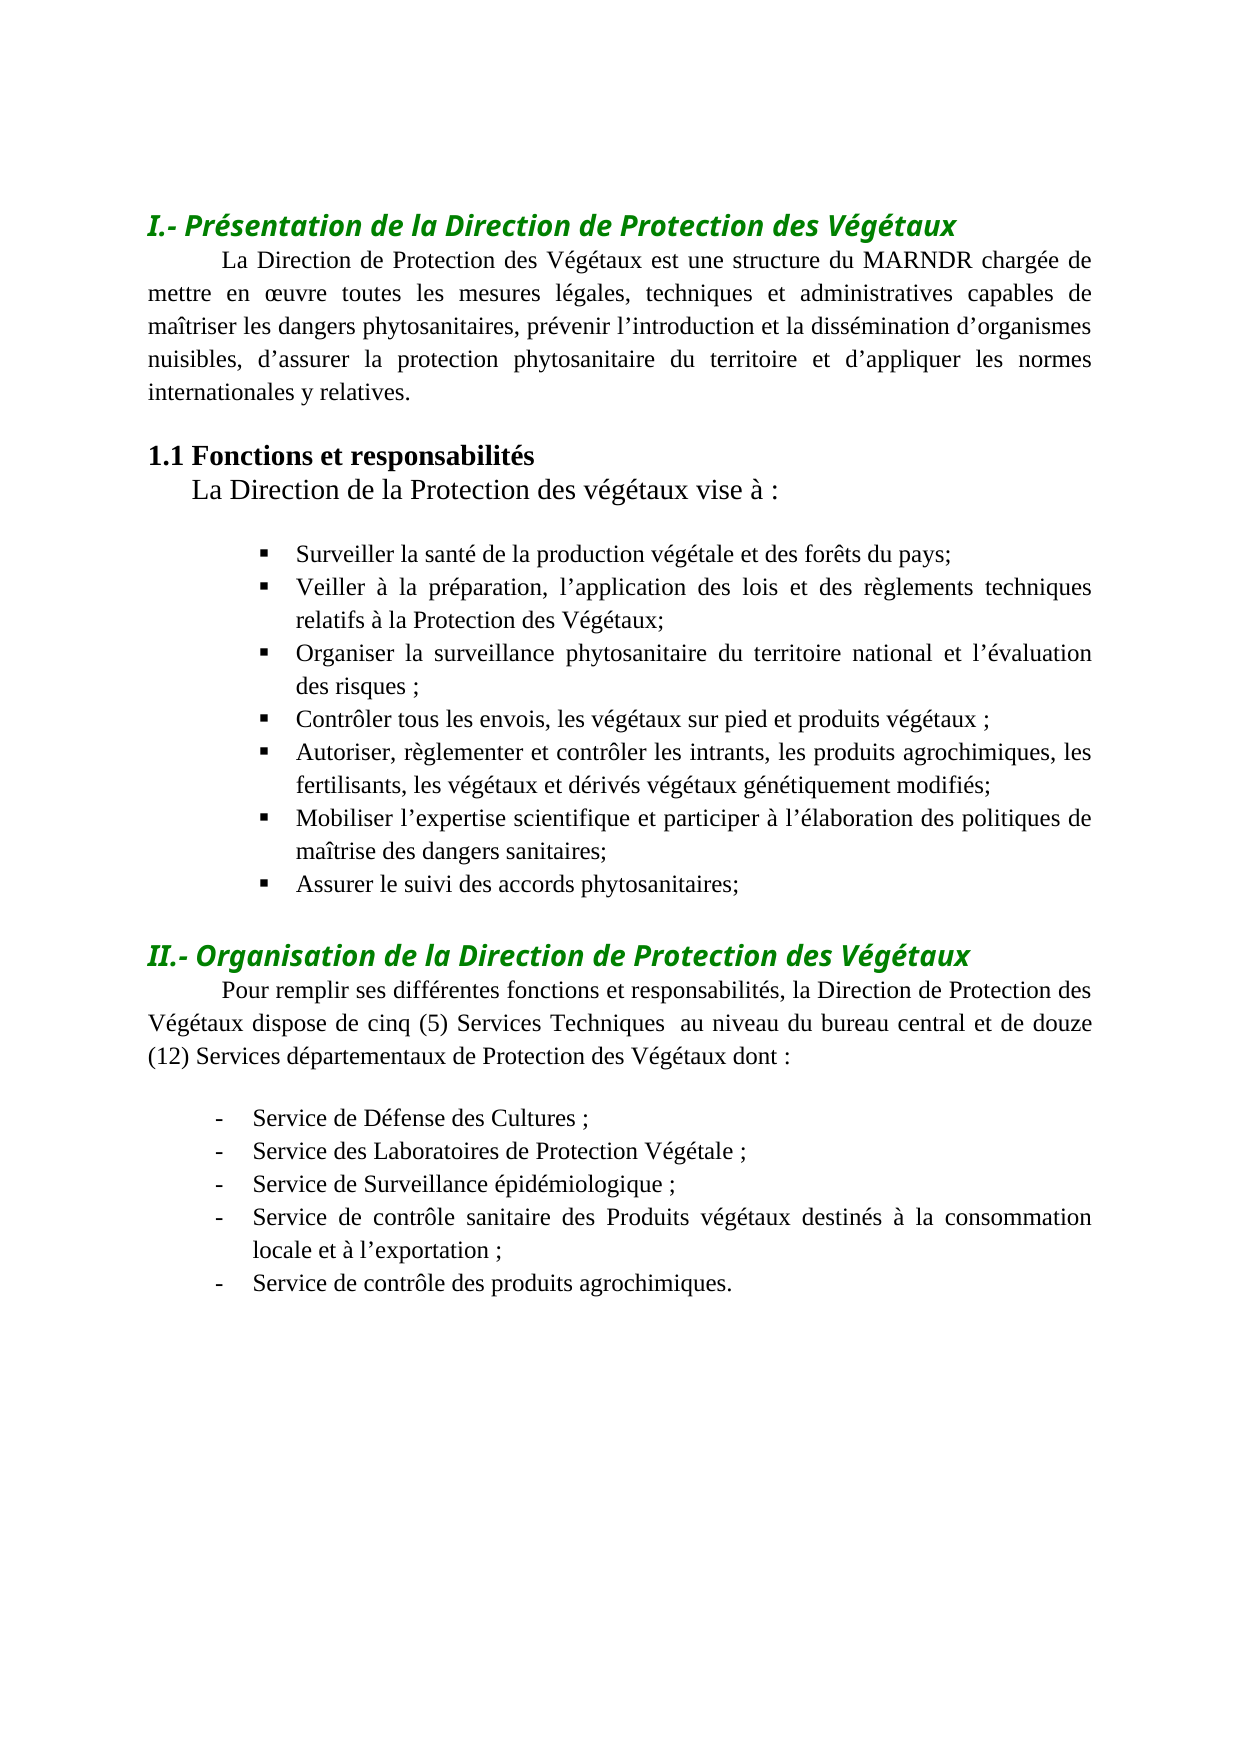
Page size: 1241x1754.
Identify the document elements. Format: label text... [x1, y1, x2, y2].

list Service de contrôle sanitaire des Produits végétaux destinés à la consommation locale et à l’exportation ; [215, 1202, 1093, 1264]
list Service de Défense des Cultures ; [215, 1103, 1093, 1132]
list Service des Laboratoires de Protection Végétale ; [215, 1136, 1093, 1165]
text La Direction de Protection des Végétaux est une structure du MARNDR chargée de mettre en œuvre toutes les mesures légales, techniques et administratives capables de maîtriser les dangers phytosanitaires, prévenir l’introduction et la dissémination d’organismes nuisibles, d’assurer la protection phytosanitaire du territoire et d’appliquer les normes internationales y relatives. [148, 245, 1093, 406]
list Assurer le suivi des accords phytosanitaires; [258, 869, 1093, 898]
list Mobiliser l’expertise scientifique et participer à l’élaboration des politiques de maîtrise des dangers sanitaires; [258, 803, 1093, 865]
list Service de Surveillance épidémiologique ; [215, 1169, 1093, 1198]
list Contrôler tous les envois, les végétaux sur pied et produits végétaux ; [258, 704, 1093, 733]
list Organiser la surveillance phytosanitaire du territoire national et l’évaluation des risques ; [258, 638, 1093, 700]
text La Direction de la Protection des végétaux vise à : [191, 472, 1093, 506]
list Service de contrôle des produits agrochimiques. [215, 1268, 1093, 1297]
list Surveiller la santé de la production végétale et des forêts du pays; [258, 539, 1093, 568]
text Pour remplir ses différentes fonctions et responsabilités, la Direction de Protection des Végétaux dispose de cinq (5) Services Techniques au niveau du bureau central et de douze (12) Services départementaux de Protection des Végétaux dont : [148, 975, 1093, 1070]
list Veiller à la préparation, l’application des lois et des règlements techniques relatifs à la Protection des Végétaux; [258, 572, 1093, 634]
list Fonctions et responsabilités [148, 438, 1093, 472]
text I.- Présentation de la Direction de Protection des Végétaux [148, 205, 1093, 245]
text II.- Organisation de la Direction de Protection des Végétaux [148, 935, 1093, 975]
list Autoriser, règlementer et contrôler les intrants, les produits agrochimiques, les fertilisants, les végétaux et dérivés végétaux génétiquement modifiés; [258, 737, 1093, 799]
